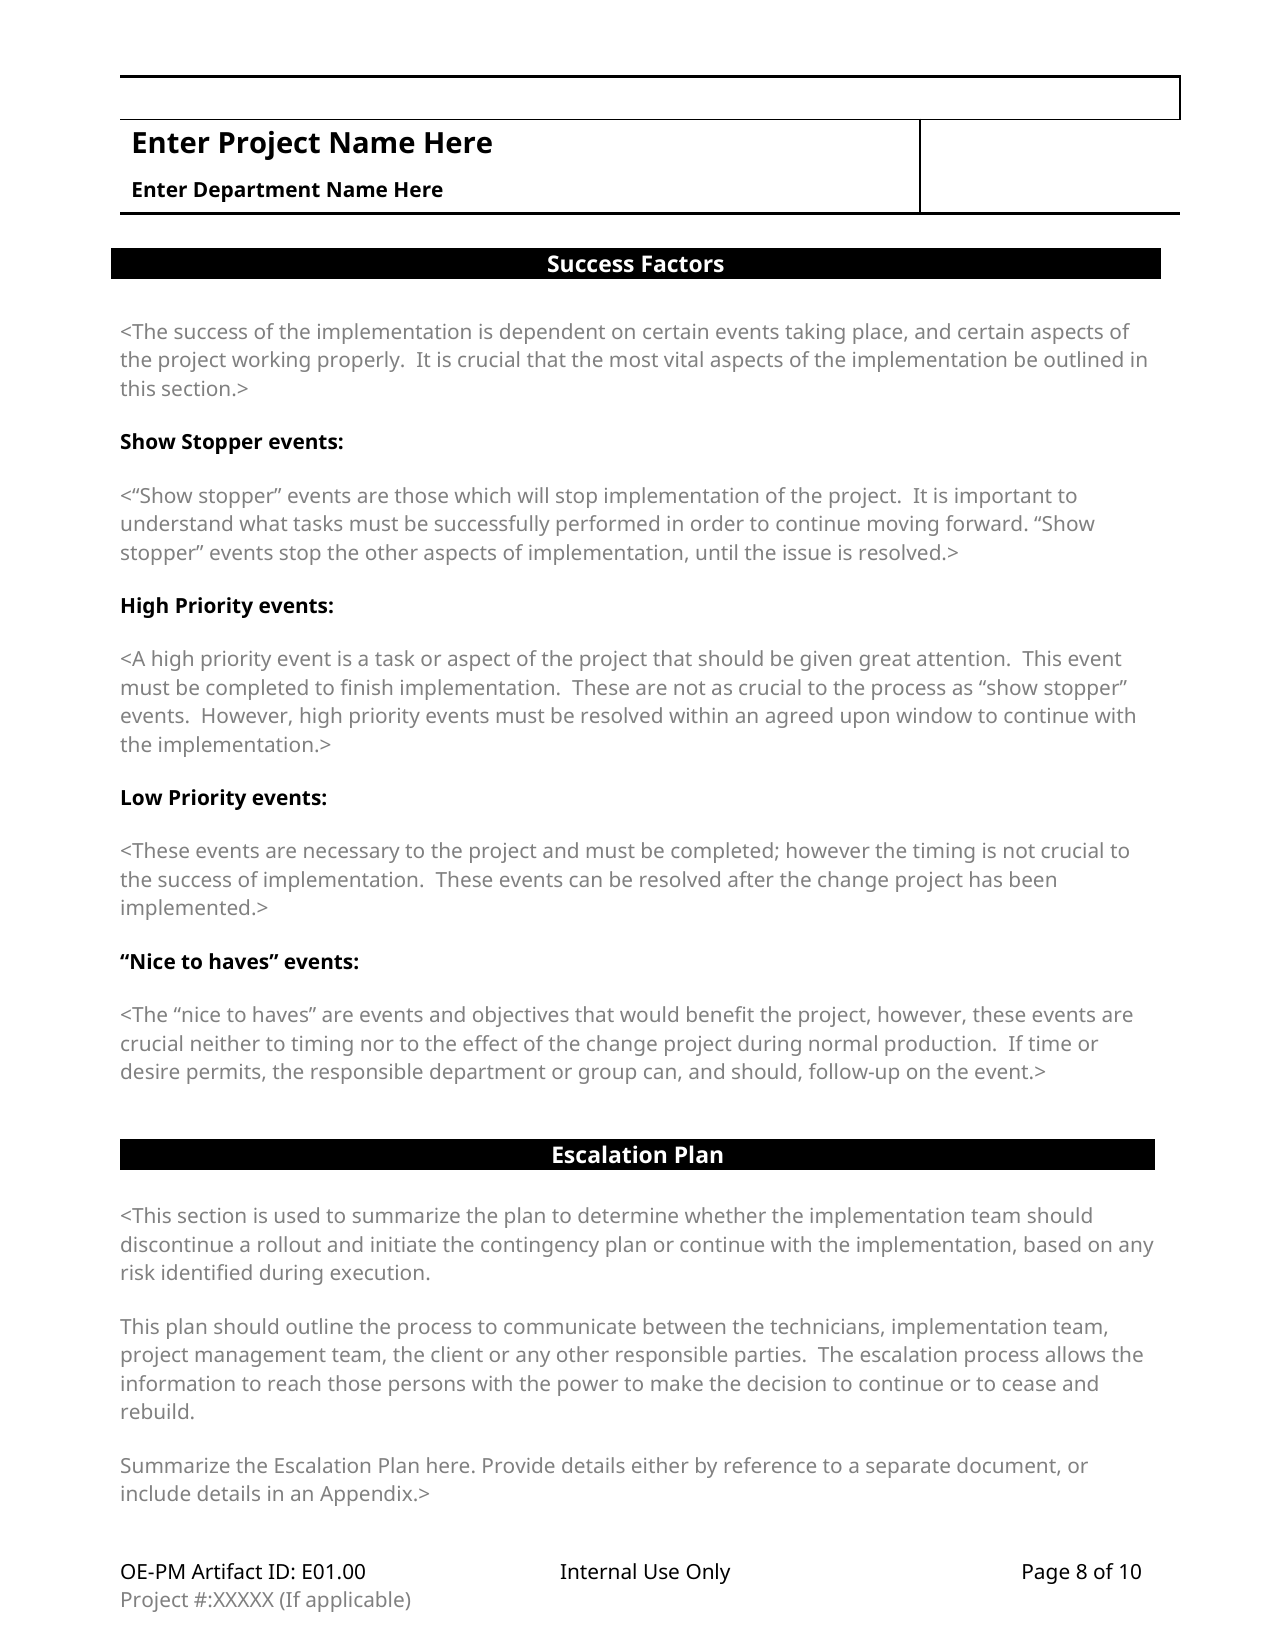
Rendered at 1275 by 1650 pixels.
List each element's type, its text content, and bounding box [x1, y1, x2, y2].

text Low Priority events: [120, 783, 1155, 812]
text Summarize the Escalation Plan here. Provide details either by reference to a separate document, or include details in an Appendix.> [120, 1451, 1155, 1508]
text <The “nice to haves” are events and objectives that would benefit the project, however, these events are crucial neither to timing nor to the effect of the change project during normal production. If time or desire permits, the responsible department or group can, and should, follow-up on the event.> [120, 1000, 1155, 1086]
text “Nice to haves” events: [120, 947, 1155, 975]
text This plan should outline the process to communicate between the technicians, implementation team, project management team, the client or any other responsible parties. The escalation process allows the information to reach those persons with the power to make the decision to continue or to cease and rebuild. [120, 1312, 1155, 1426]
subtitle Success Factors [111, 248, 1161, 279]
text High Priority events: [120, 591, 1155, 619]
text <These events are necessary to the project and must be completed; however the timing is not crucial to the success of implementation. These events can be resolved after the change project has been implemented.> [120, 837, 1155, 922]
text <A high priority event is a task or aspect of the project that should be given great attention. This event must be completed to finish implementation. These are not as crucial to the process as “show stopper” events. However, high priority events must be resolved within an agreed upon window to continue with the implementation.> [120, 644, 1155, 758]
text Show Stopper events: [120, 427, 1155, 456]
text <“Show stopper” events are those which will stop implementation of the project. It is important to understand what tasks must be successfully performed in order to continue moving forward. “Show stopper” events stop the other aspects of implementation, until the issue is resolved.> [120, 481, 1155, 566]
text <This section is used to summarize the plan to determine whether the implementation team should discontinue a rollout and initiate the contingency plan or continue with the implementation, based on any risk identified during execution. [120, 1202, 1155, 1287]
subtitle Escalation Plan [120, 1139, 1155, 1170]
text <The success of the implementation is dependent on certain events taking place, and certain aspects of the project working properly. It is crucial that the most vital aspects of the implementation be outlined in this section.> [120, 317, 1155, 402]
